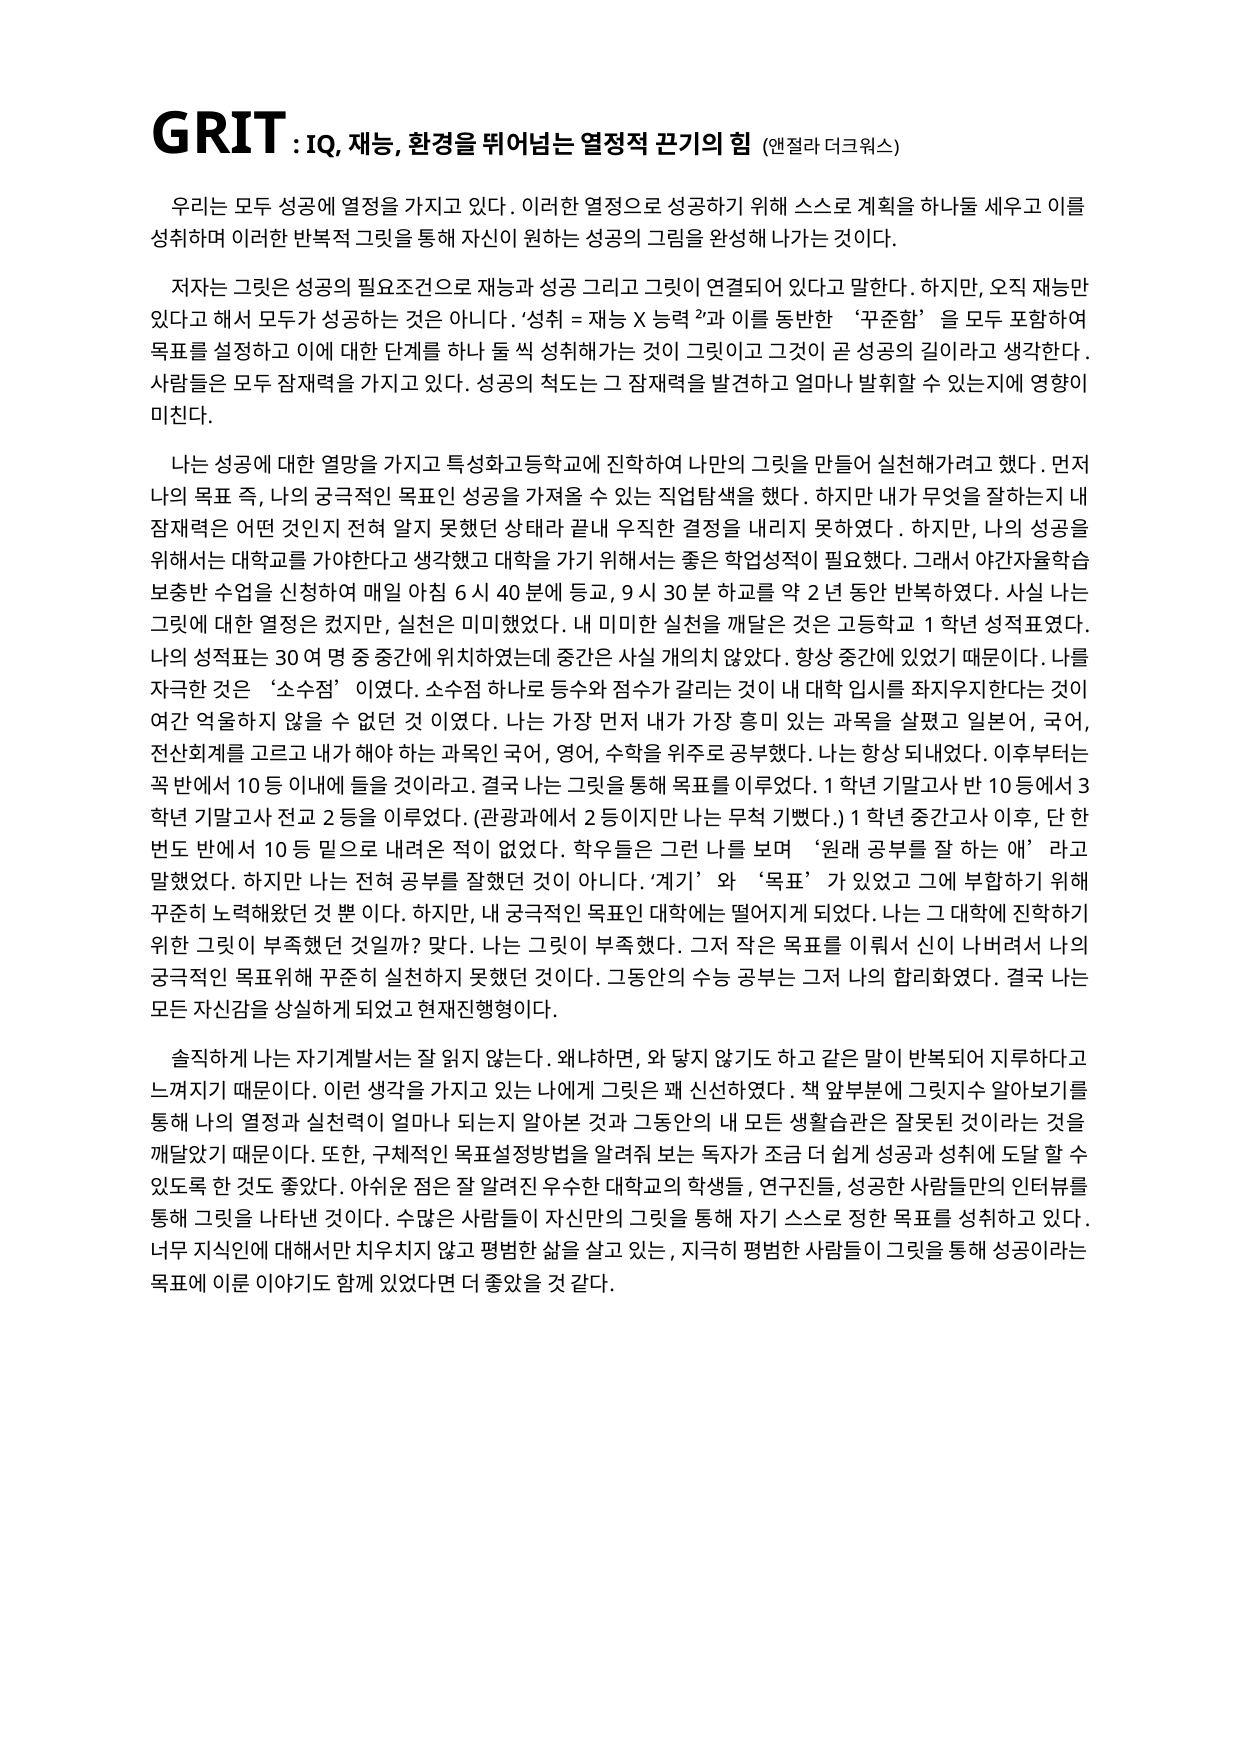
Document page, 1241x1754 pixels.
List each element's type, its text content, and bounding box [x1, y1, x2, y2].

text 우리는 모두 성공에 열정을 가지고 있다. 이러한 열정으로 성공하기 위해 스스로 계획을 하나둘 세우고 이를 성취하며 이러한 반복적 그릿을 통해 자신이 원하는 성공의 그림을 완성해 나가는 것이다. [150, 190, 1090, 253]
text 저자는 그릿은 성공의 필요조건으로 재능과 성공 그리고 그릿이 연결되어 있다고 말한다. 하지만, 오직 재능만 있다고 해서 모두가 성공하는 것은 아니다. ‘성취 = 재능 X 능력²’과 이를 동반한 ‘꾸준함’을 모두 포함하여 목표를 설정하고 이에 대한 단계를 하나 둘 씩 성취해가는 것이 그릿이고 그것이 곧 성공의 길이라고 생각한다. 사람들은 모두 잠재력을 가지고 있다. 성공의 척도는 그 잠재력을 발견하고 얼마나 발휘할 수 있는지에 영향이 미친다. [150, 271, 1090, 430]
text 나는 성공에 대한 열망을 가지고 특성화고등학교에 진학하여 나만의 그릿을 만들어 실천해가려고 했다. 먼저 나의 목표 즉, 나의 궁극적인 목표인 성공을 가져올 수 있는 직업탐색을 했다. 하지만 내가 무엇을 잘하는지 내 잠재력은 어떤 것인지 전혀 알지 못했던 상태라 끝내 우직한 결정을 내리지 못하였다. 하지만, 나의 성공을 위해서는 대학교를 가야한다고 생각했고 대학을 가기 위해서는 좋은 학업성적이 필요했다. 그래서 야간자율학습 보충반 수업을 신청하여 매일 아침 6시 40분에 등교, 9시 30분 하교를 약 2년 동안 반복하였다. 사실 나는 그릿에 대한 열정은 컸지만, 실천은 미미했었다. 내 미미한 실천을 깨달은 것은 고등학교 1학년 성적표였다. 나의 성적표는 30여 명 중 중간에 위치하였는데 중간은 사실 개의치 않았다. 항상 중간에 있었기 때문이다. 나를 자극한 것은 ‘소수점’이였다. 소수점 하나로 등수와 점수가 갈리는 것이 내 대학 입시를 좌지우지한다는 것이 여간 억울하지 않을 수 없던 것 이였다. 나는 가장 먼저 내가 가장 흥미 있는 과목을 살폈고 일본어, 국어, 전산회계를 고르고 내가 해야 하는 과목인 국어, 영어, 수학을 위주로 공부했다. 나는 항상 되내었다. 이후부터는 꼭 반에서 10등 이내에 들을 것이라고. 결국 나는 그릿을 통해 목표를 이루었다. 1학년 기말고사 반 10등에서 3학년 기말고사 전교 2등을 이루었다. (관광과에서 2등이지만 나는 무척 기뻤다.) 1학년 중간고사 이후, 단 한 번도 반에서 10등 밑으로 내려온 적이 없었다. 학우들은 그런 나를 보며 ‘원래 공부를 잘 하는 애’라고 말했었다. 하지만 나는 전혀 공부를 잘했던 것이 아니다. ‘계기’와 ‘목표’가 있었고 그에 부합하기 위해 꾸준히 노력해왔던 것 뿐 이다. 하지만, 내 궁극적인 목표인 대학에는 떨어지게 되었다. 나는 그 대학에 진학하기 위한 그릿이 부족했던 것일까? 맞다. 나는 그릿이 부족했다. 그저 작은 목표를 이뤄서 신이 나버려서 나의 궁극적인 목표위해 꾸준히 실천하지 못했던 것이다. 그동안의 수능 공부는 그저 나의 합리화였다. 결국 나는 모든 자신감을 상실하게 되었고 현재진행형이다. [150, 448, 1090, 1024]
text 솔직하게 나는 자기계발서는 잘 읽지 않는다. 왜냐하면, 와 닿지 않기도 하고 같은 말이 반복되어 지루하다고 느껴지기 때문이다. 이런 생각을 가지고 있는 나에게 그릿은 꽤 신선하였다. 책 앞부분에 그릿지수 알아보기를 통해 나의 열정과 실천력이 얼마나 되는지 알아본 것과 그동안의 내 모든 생활습관은 잘못된 것이라는 것을 깨달았기 때문이다. 또한, 구체적인 목표설정방법을 알려줘 보는 독자가 조금 더 쉽게 성공과 성취에 도달 할 수 있도록 한 것도 좋았다. 아쉬운 점은 잘 알려진 우수한 대학교의 학생들, 연구진들, 성공한 사람들만의 인터뷰를 통해 그릿을 나타낸 것이다. 수많은 사람들이 자신만의 그릿을 통해 자기 스스로 정한 목표를 성취하고 있다. 너무 지식인에 대해서만 치우치지 않고 평범한 삶을 살고 있는, 지극히 평범한 사람들이 그릿을 통해 성공이라는 목표에 이룬 이야기도 함께 있었다면 더 좋았을 것 같다. [150, 1042, 1090, 1297]
